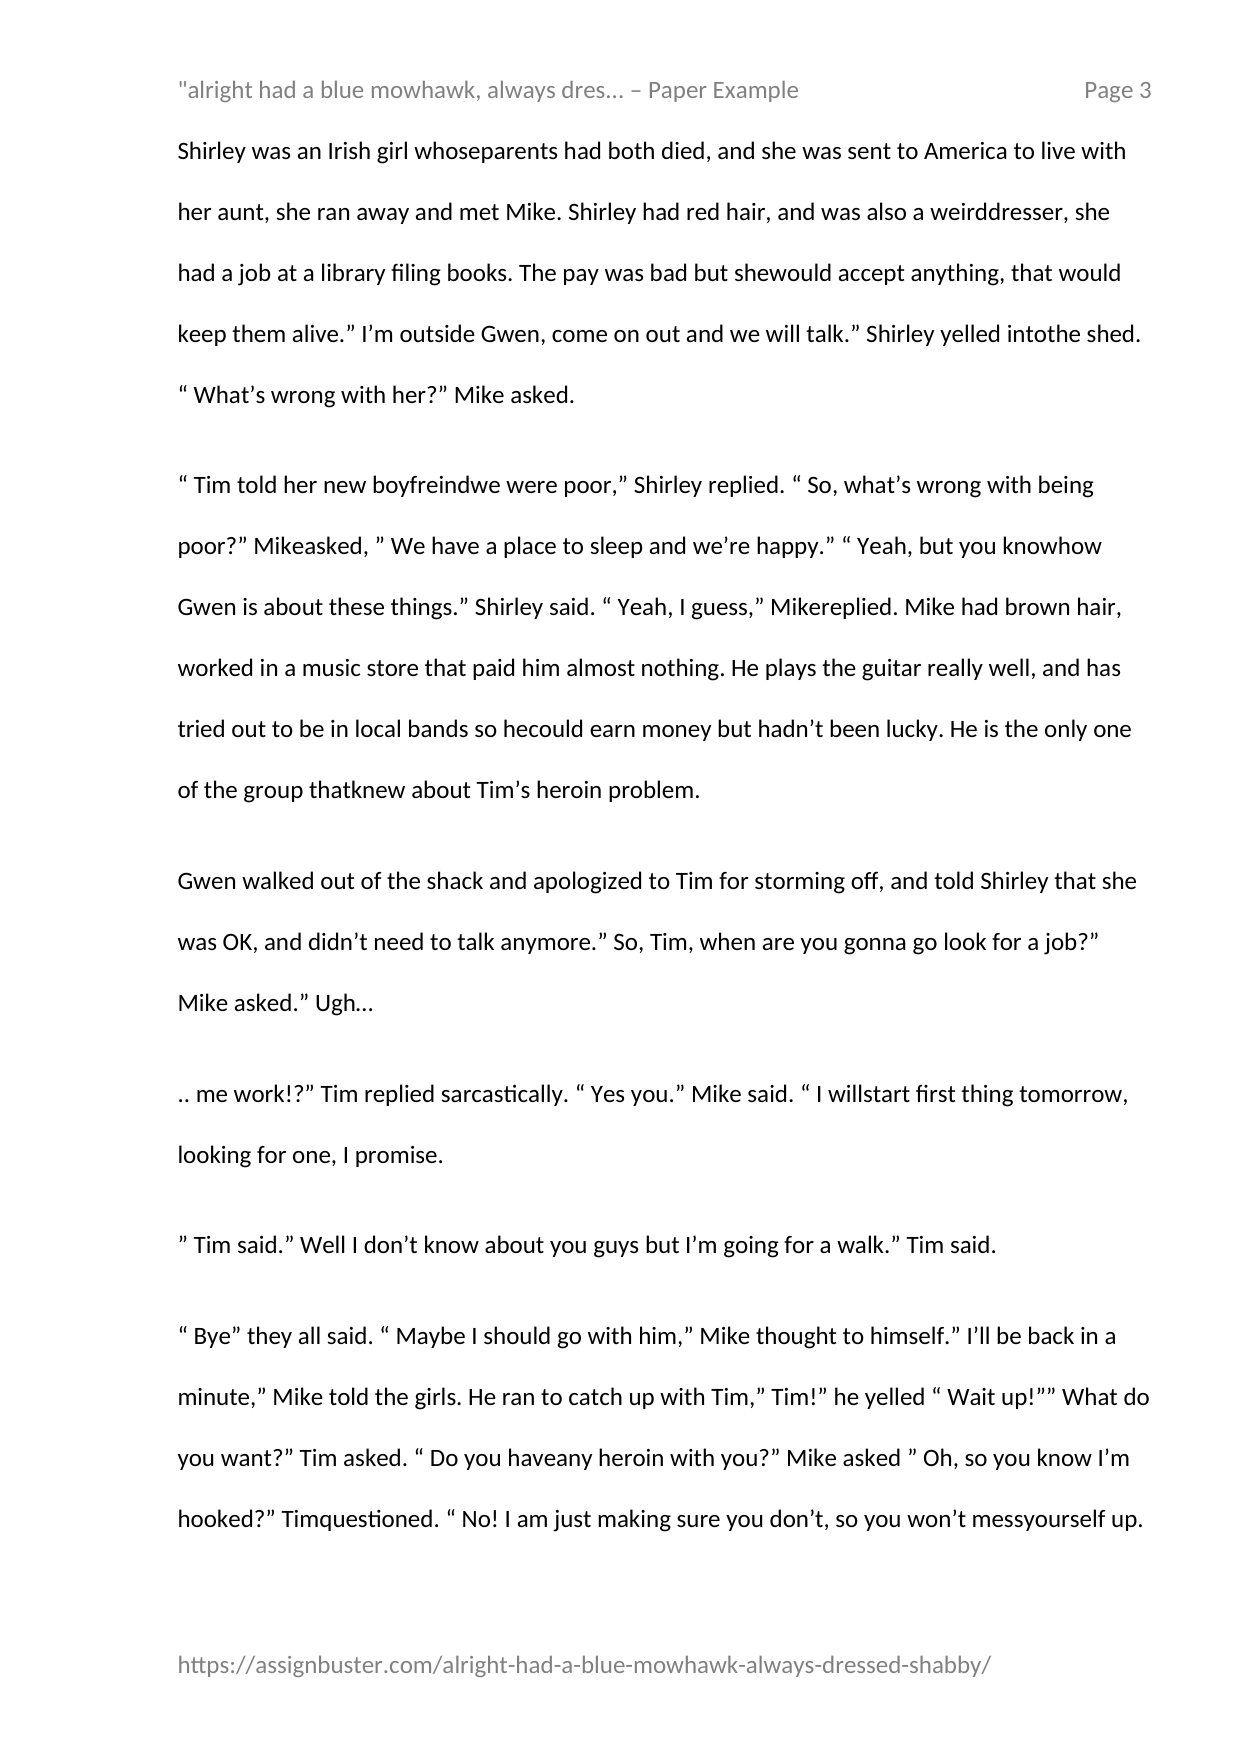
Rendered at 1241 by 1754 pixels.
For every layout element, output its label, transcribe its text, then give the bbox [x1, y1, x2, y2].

text Gwen walked out of the shack and apologized to Tim for storming off, and told Shirley that she was OK, and didn’t need to talk anymore.” So, Tim, when are you gonna go look for a job?” Mike asked.” Ugh… [177, 865, 1152, 1018]
text .. me work!?” Tim replied sarcastically. “ Yes you.” Mike said. “ I willstart first thing tomorrow, looking for one, I promise. [177, 1078, 1152, 1169]
text “ Tim told her new boyfreindwe were poor,” Shirley replied. “ So, what’s wrong with being poor?” Mikeasked, ” We have a place to sleep and we’re happy.” “ Yeah, but you knowhow Gwen is about these things.” Shirley said. “ Yeah, I guess,” Mikereplied. Mike had brown hair, worked in a music store that paid him almost nothing. He plays the guitar really well, and has tried out to be in local bands so hecould earn money but hadn’t been lucky. He is the only one of the group thatknew about Tim’s heroin problem. [177, 469, 1152, 805]
text ” Tim said.” Well I don’t know about you guys but I’m going for a walk.” Tim said. [177, 1229, 1152, 1260]
text Shirley was an Irish girl whoseparents had both died, and she was sent to America to live with her aunt, she ran away and met Mike. Shirley had red hair, and was also a weirddresser, she had a job at a library filing books. The pay was bad but shewould accept anything, that would keep them alive.” I’m outside Gwen, come on out and we will talk.” Shirley yelled intothe shed. “ What’s wrong with her?” Mike asked. [177, 135, 1152, 409]
text “ Bye” they all said. “ Maybe I should go with him,” Mike thought to himself.” I’ll be back in a minute,” Mike told the girls. He ran to catch up with Tim,” Tim!” he yelled “ Wait up!”” What do you want?” Tim asked. “ Do you haveany heroin with you?” Mike asked ” Oh, so you know I’m hooked?” Timquestioned. “ No! I am just making sure you don’t, so you won’t messyourself up. [177, 1320, 1152, 1533]
